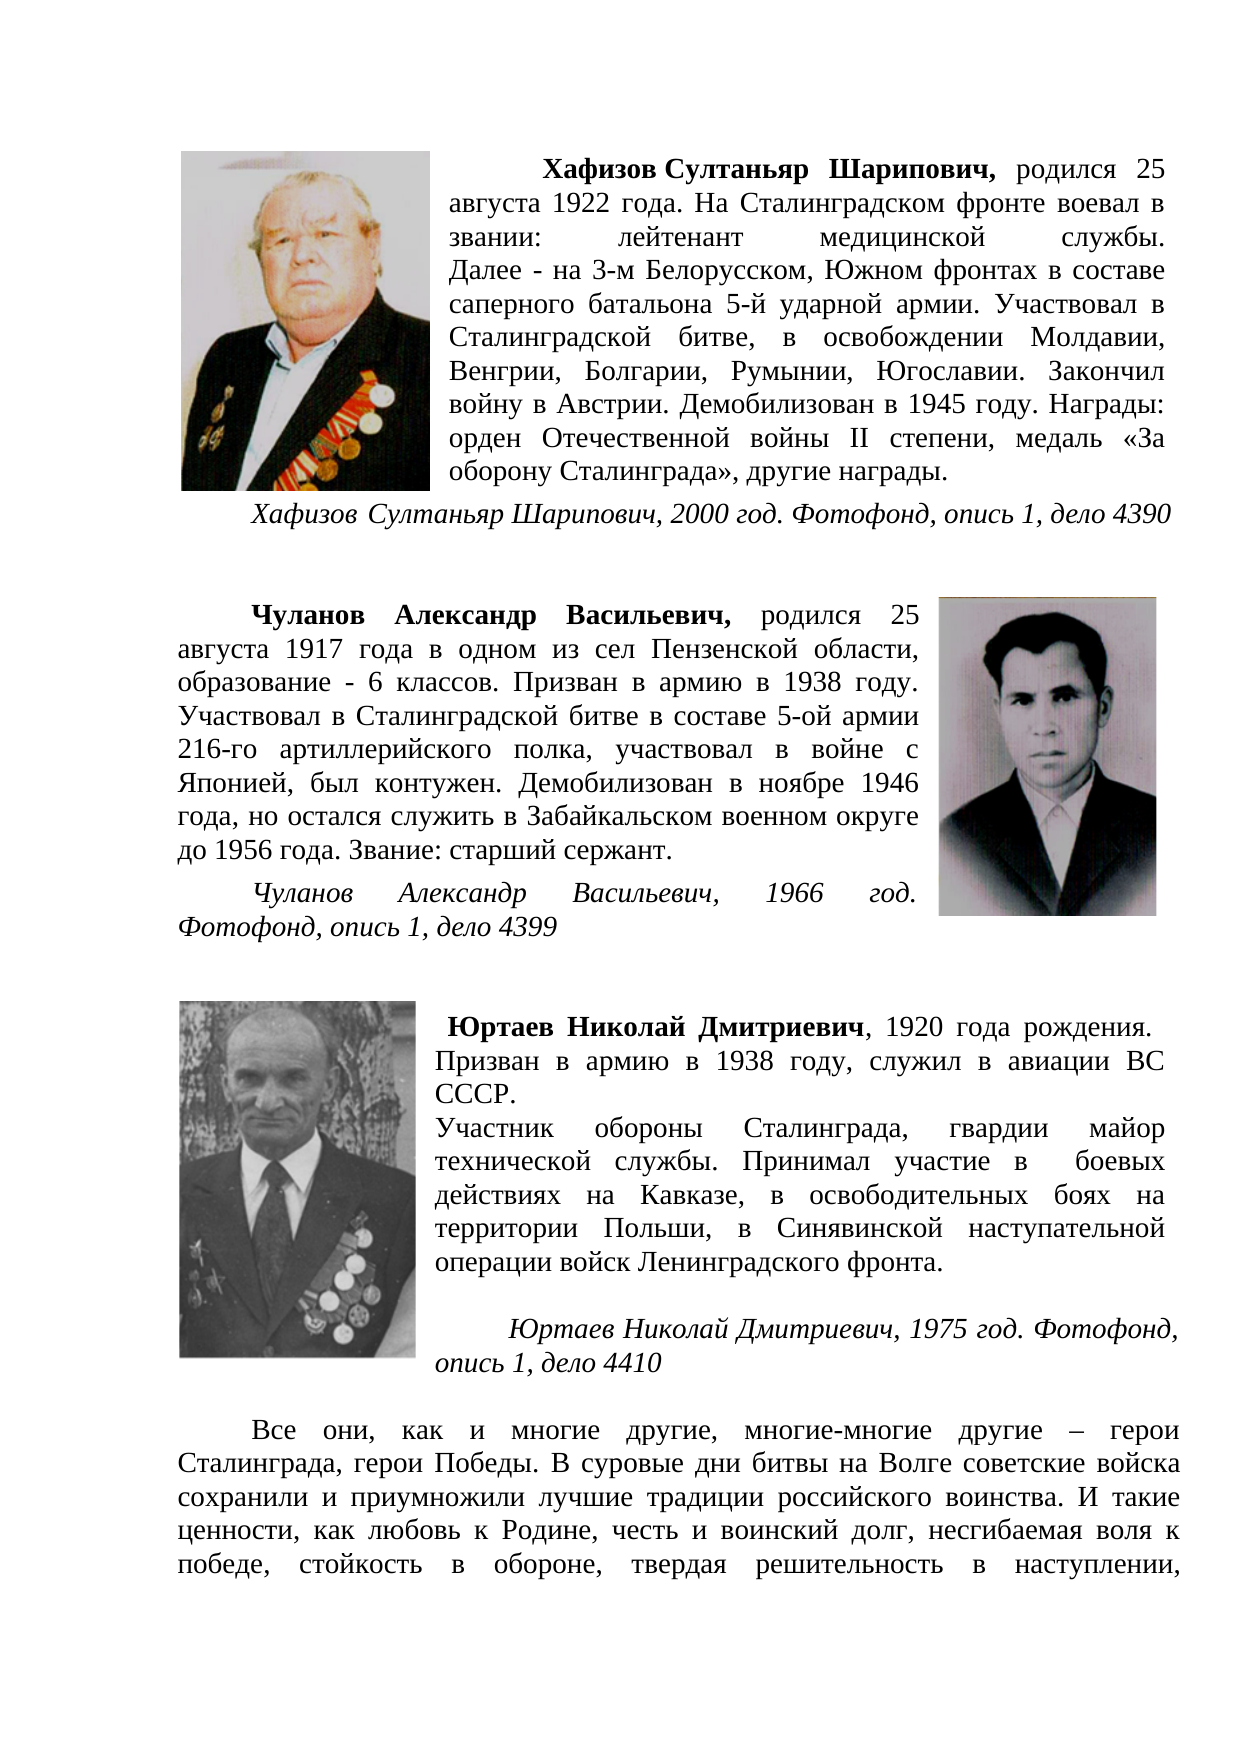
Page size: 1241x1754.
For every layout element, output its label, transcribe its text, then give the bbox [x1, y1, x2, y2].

picture [937, 597, 1156, 913]
text Чуланов Александр Васильевич, 1966 год. Фотофонд, опись 1, дело 4399 [177, 875, 1181, 942]
text Хафизов Султаньяр Шарипович, родился 25 августа 1922 года. На Сталинградском фронте воевал в звании: лейтенант медицинской службы. Далее - на 3-м Белорусском, Южном фронтах в составе саперного батальона 5-й ударной армии. Участвовал в Сталинградской битве, в освобождении Молдавии, Венгрии, Болгарии, Румынии, Югославии. Закончил войну в Австрии. Демобилизован в 1945 году. Награды: орден Отечественной войны II степени, медаль «За оборону Сталинграда», другие награды. [429, 152, 1166, 487]
text Юртаев Николай Дмитриевич, 1975 год. Фотофонд, опись 1, дело 4410 [177, 1311, 1181, 1378]
text Хафизов Султаньяр Шарипович, 2000 год. Фотофонд, опись 1, дело 4390 [177, 497, 1181, 530]
picture [178, 1001, 415, 1357]
text Чуланов Александр Васильевич, родился 25 августа 1917 года в одном из сел Пензенской области, образование - 6 классов. Призван в армию в 1938 году. Участвовал в Сталинградской битве в составе 5-ой армии 216-го артиллерийского полка, участвовал в войне с Японией, был контужен. Демобилизован в ноябре 1946 года, но остался служить в Забайкальском военном округе до 1956 года. Звание: старший сержант. [177, 597, 937, 866]
picture [179, 151, 429, 489]
text Юртаев Николай Дмитриевич, 1920 года рождения. Призван в армию в 1938 году, служил в авиации ВС СССР. Участник обороны Сталинграда, гвардии майор технической службы. Принимал участие в боевых действиях на Кавказе, в освободительных боях на территории Польши, в Синявинской наступательной операции войск Ленинградского фронта. [415, 1009, 1166, 1278]
